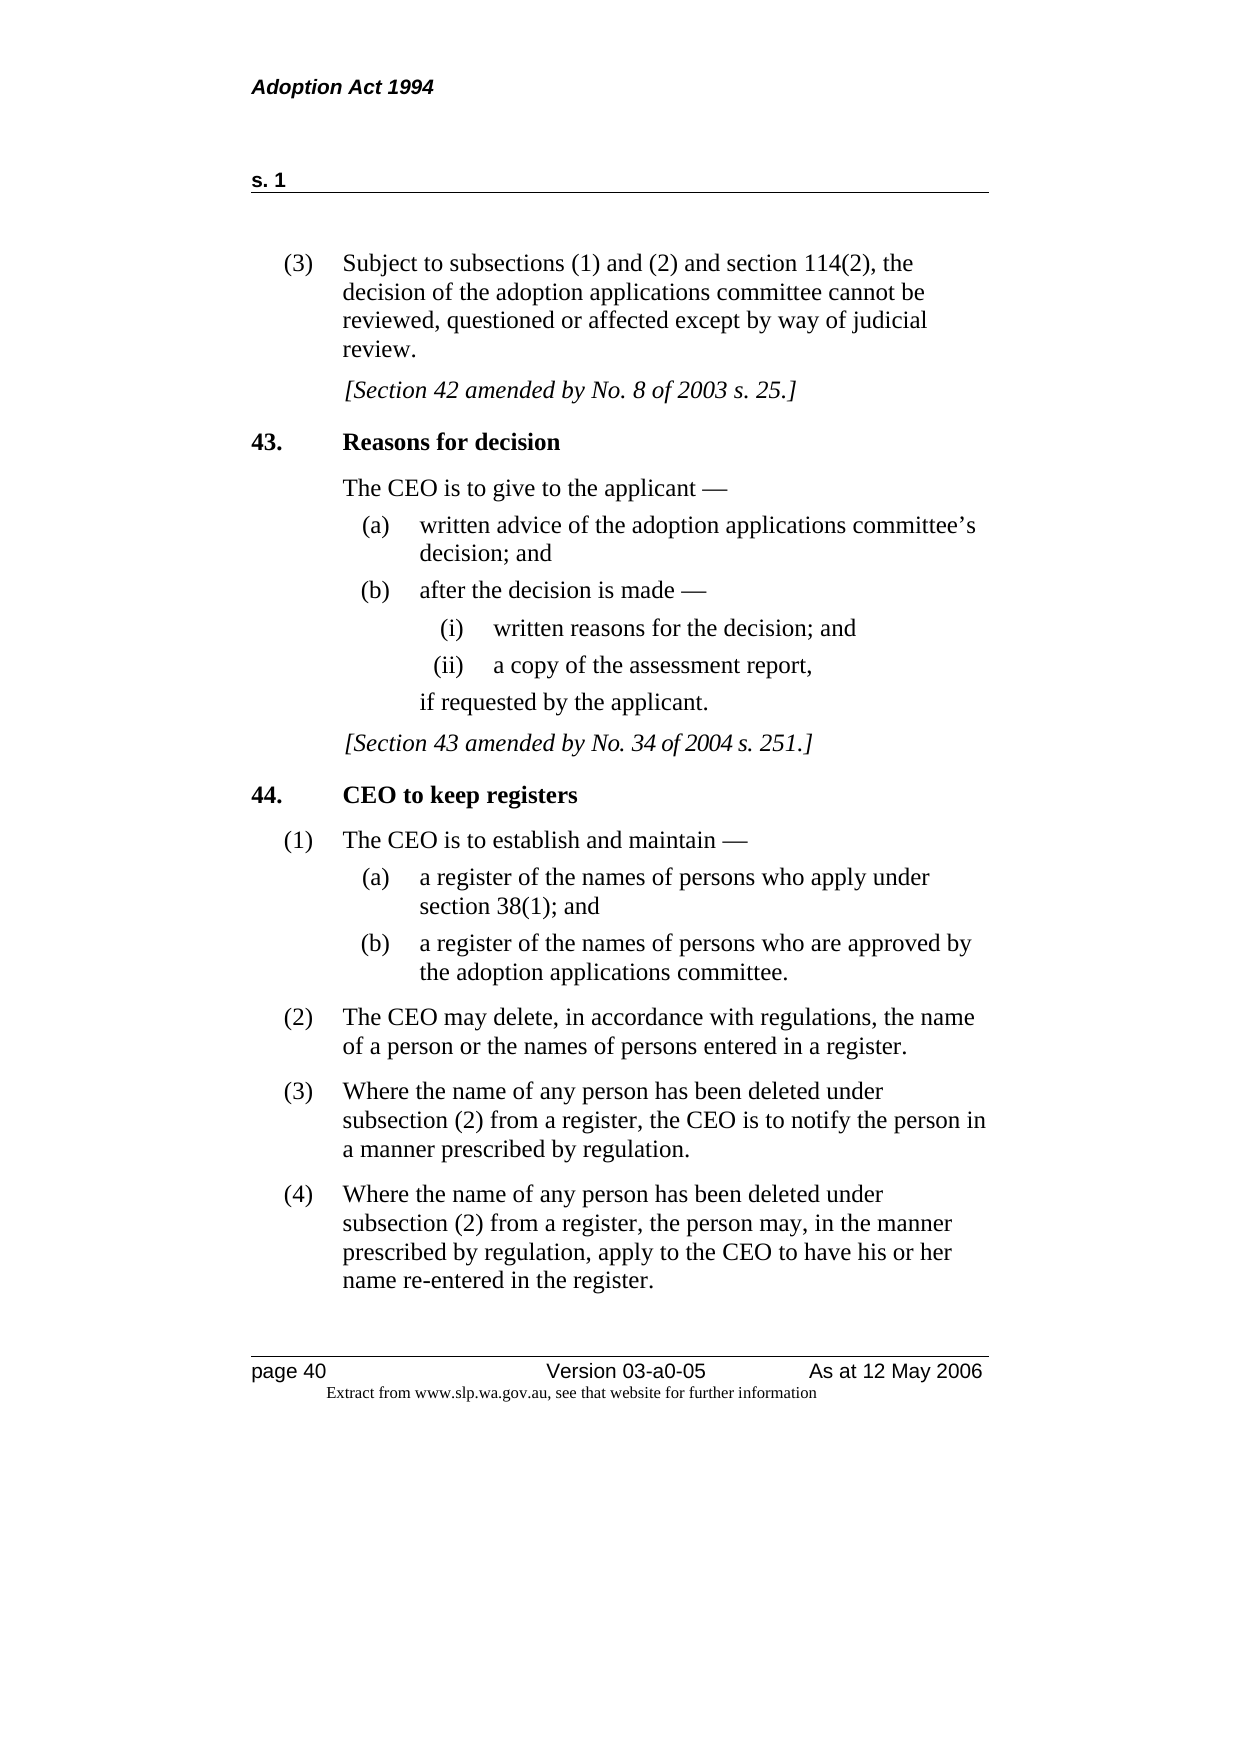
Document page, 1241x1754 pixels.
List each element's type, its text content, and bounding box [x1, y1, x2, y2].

text (2) The CEO may delete, in accordance with regulations, the name of a person or the names of persons entered in a register. [251, 1002, 989, 1060]
text (1) The CEO is to establish and maintain — [251, 825, 989, 854]
subtitle 43. Reasons for decision [251, 427, 989, 456]
text if requested by the applicant. [251, 687, 989, 716]
text (a) written advice of the adoption applications committee’s decision; and [251, 510, 989, 567]
text (3) Subject to subsections (1) and (2) and section 114(2), the decision of the adoption applications committee cannot be reviewed, questioned or affected except by way of judicial review. [251, 248, 989, 363]
text The CEO is to give to the applicant — [251, 473, 989, 501]
text (i) written reasons for the decision; and [251, 613, 989, 641]
text (b) a register of the names of persons who are approved by the adoption applications committee. [251, 928, 989, 986]
text (ii) a copy of the assessment report, [251, 650, 989, 678]
text (b) after the decision is made — [251, 576, 989, 604]
text (4) Where the name of any person has been deleted under subsection (2) from a register, the person may, in the manner prescribed by regulation, apply to the CEO to have his or her name re-entered in the register. [251, 1179, 989, 1294]
text [Section 42 amended by No. 8 of 2003 s. 25.] [251, 376, 989, 404]
text (a) a register of the names of persons who apply under section 38(1); and [251, 862, 989, 920]
text [Section 43 amended by No. 34 of 2004 s. 251.] [251, 728, 989, 757]
text (3) Where the name of any person has been deleted under subsection (2) from a register, the CEO is to notify the person in a manner prescribed by regulation. [251, 1076, 989, 1163]
subtitle 44. CEO to keep registers [251, 780, 989, 808]
